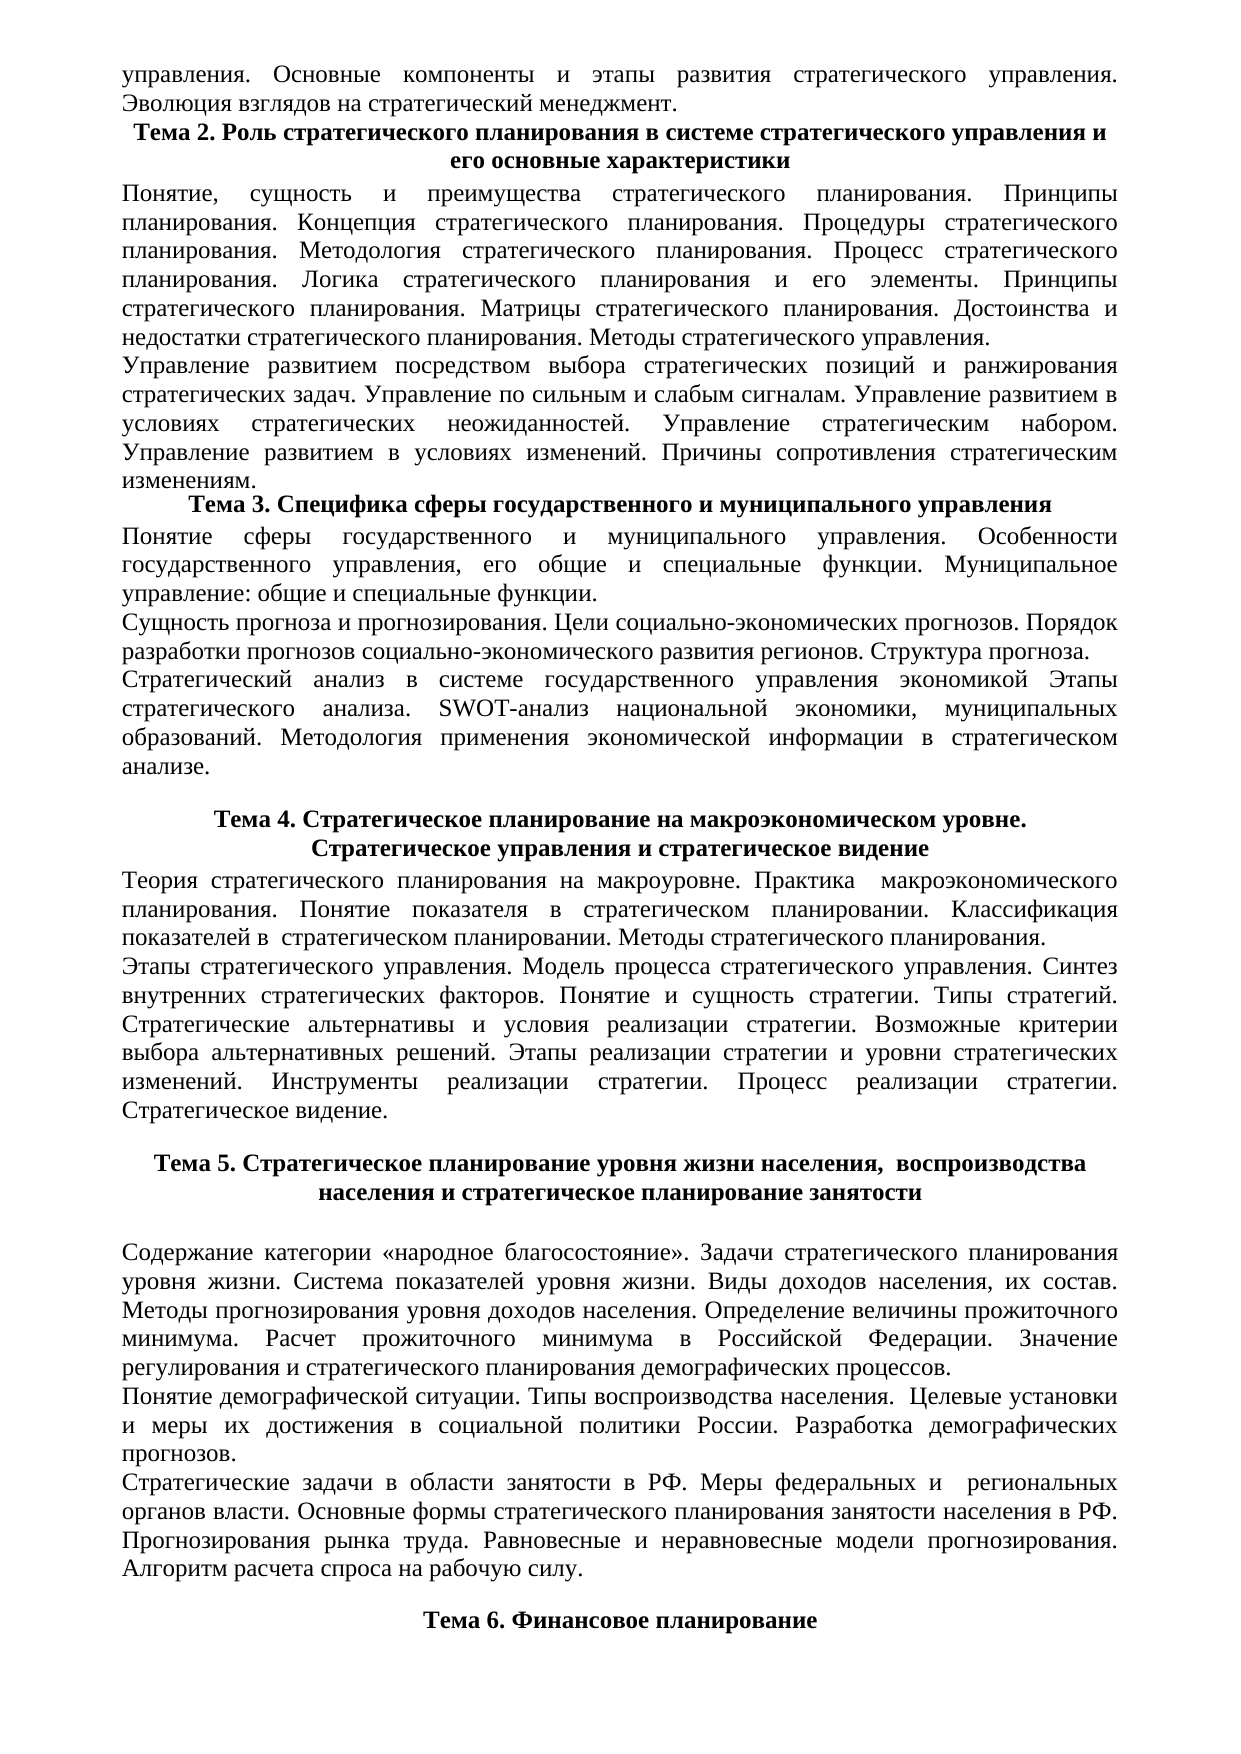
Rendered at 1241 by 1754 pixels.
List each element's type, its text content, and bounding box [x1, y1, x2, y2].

table_cell Понятие, сущность и преимущества стратегического планирования. Принципы планирования. Концепция стратегического планирования. Процедуры стратегического планирования. Методология стратегического планирования. Процесс стратегического планирования. Логика стратегического планирования и его элементы. Принципы стратегического планирования. Матрицы стратегического планирования. Достоинства и недостатки стратегического планирования. Методы стратегического управления. Управление развитием посредством выбора стратегических позиций и ранжирования стратегических задач. Управление по сильным и слабым сигналам. Управление развитием в условиях стратегических неожиданностей. Управление стратегическим набором. Управление развитием в условиях изменений. Причины сопротивления стратегическим изменениям. [118, 178, 1122, 489]
table_cell Тема 6. Финансовое планирование [118, 1605, 1122, 1637]
table_cell Содержание категории «народное благосостояние». Задачи стратегического планирования уровня жизни. Система показателей уровня жизни. Виды доходов населения, их состав. Методы прогнозирования уровня доходов населения. Определение величины прожиточного минимума. Расчет прожиточного минимума в Российской Федерации. Значение регулирования и стратегического планирования демографических процессов. Понятие демографической ситуации. Типы воспроизводства населения. Целевые установки и меры их достижения в социальной политики России. Разработка демографических прогнозов. Стратегические задачи в области занятости в РФ. Меры федеральных и региональных органов власти. Основные формы стратегического планирования занятости населения в РФ. Прогнозирования рынка труда. Равновесные и неравновесные модели прогнозирования. Алгоритм расчета спроса на рабочую силу. [118, 1237, 1122, 1605]
table_cell Теория стратегического планирования на макроуровне. Практика макроэкономического планирования. Понятие показателя в стратегическом планировании. Классификация показателей в стратегическом планировании. Методы стратегического планирования. Этапы стратегического управления. Модель процесса стратегического управления. Синтез внутренних стратегических факторов. Понятие и сущность стратегии. Типы стратегий. Стратегические альтернативы и условия реализации стратегии. Возможные критерии выбора альтернативных решений. Этапы реализации стратегии и уровни стратегических изменений. Инструменты реализации стратегии. Процесс реализации стратегии. Стратегическое видение. [118, 865, 1122, 1148]
table_cell Тема 5. Стратегическое планирование уровня жизни населения, воспроизводства населения и стратегическое планирование занятости [118, 1148, 1122, 1237]
table_cell Тема 3. Специфика сферы государственного и муниципального управления [118, 489, 1122, 521]
table_cell Тема 4. Стратегическое планирование на макроэкономическом уровне. Стратегическое управления и стратегическое видение [118, 804, 1122, 865]
table_cell Понятие сферы государственного и муниципального управления. Особенности государственного управления, его общие и специальные функции. Муниципальное управление: общие и специальные функции. Сущность прогноза и прогнозирования. Цели социально-экономических прогнозов. Порядок разработки прогнозов социально-экономического развития регионов. Структура прогноза. Стратегический анализ в системе государственного управления экономикой Этапы стратегического анализа. SWOT-анализ национальной экономики, муниципальных образований. Методология применения экономической информации в стратегическом анализе. [118, 521, 1122, 804]
table_cell Тема 2. Роль стратегического планирования в системе стратегического управления и его основные характеристики [118, 117, 1122, 178]
table_header управления. Основные компоненты и этапы развития стратегического управления. Эволюция взглядов на стратегический менеджмент. [118, 59, 1122, 117]
